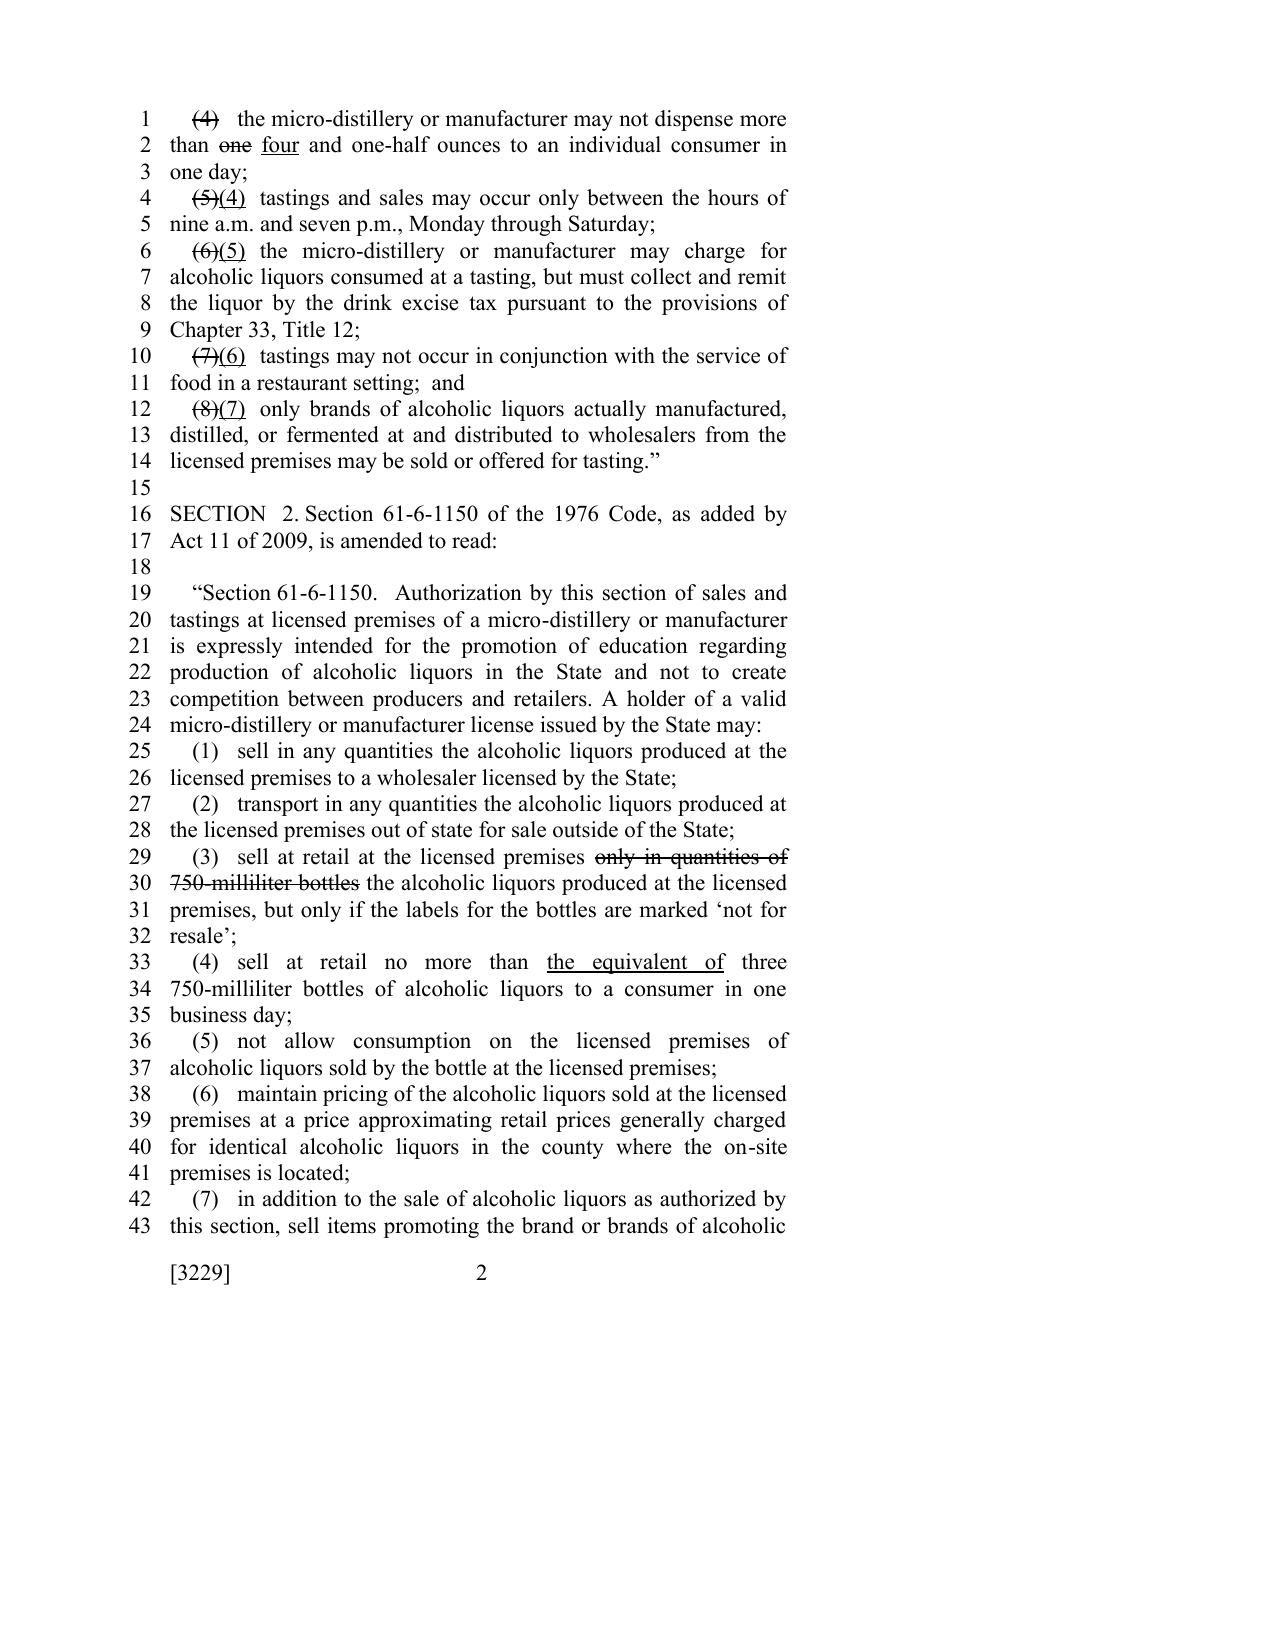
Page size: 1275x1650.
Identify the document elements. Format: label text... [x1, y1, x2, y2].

text (4) the micro-distillery or manufacturer may not dispense more than one four and one-half ounces to an individual consumer in one day; [169, 105, 787, 184]
text (2) transport in any quantities the alcoholic liquors produced at the licensed premises out of state for sale outside of the State; [169, 790, 787, 843]
text (5)(4) tastings and sales may occur only between the hours of nine a.m. and seven p.m., Monday through Saturday; [169, 184, 787, 237]
text (1) sell in any quantities the alcoholic liquors produced at the licensed premises to a wholesaler licensed by the State; [169, 737, 787, 790]
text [169, 1186, 787, 1238]
text (3) sell at retail at the licensed premises only in quantities of 750-milliliter bottles the alcoholic liquors produced at the licensed premises, but only if the labels for the bottles are marked ‘not for resale’; [169, 843, 787, 948]
text “Section 61-6-1150. Authorization by this section of sales and tastings at licensed premises of a micro-distillery or manufacturer is expressly intended for the promotion of education regarding production of alcoholic liquors in the State and not to create competition between producers and retailers. A holder of a valid micro-distillery or manufacturer license issued by the State may: [169, 579, 787, 737]
text (8)(7) only brands of alcoholic liquors actually manufactured, distilled, or fermented at and distributed to wholesalers from the licensed premises may be sold or offered for tasting.” [169, 395, 787, 474]
text (6) maintain pricing of the alcoholic liquors sold at the licensed premises at a price approximating retail prices generally charged for identical alcoholic liquors in the county where the on-site premises is located; [169, 1080, 787, 1186]
text (4) sell at retail no more than the equivalent of three 750-milliliter bottles of alcoholic liquors to a consumer in one business day; [169, 948, 787, 1027]
text (7)(6) tastings may not occur in conjunction with the service of food in a restaurant setting; and [169, 342, 787, 395]
text (5) not allow consumption on the licensed premises of alcoholic liquors sold by the bottle at the licensed premises; [169, 1027, 787, 1080]
text (6)(5) the micro-distillery or manufacturer may charge for alcoholic liquors consumed at a tasting, but must collect and remit the liquor by the drink excise tax pursuant to the provisions of Chapter 33, Title 12; [169, 237, 787, 342]
text SECTION 2. Section 61-6-1150 of the 1976 Code, as added by Act 11 of 2009, is amended to read: [169, 500, 787, 553]
